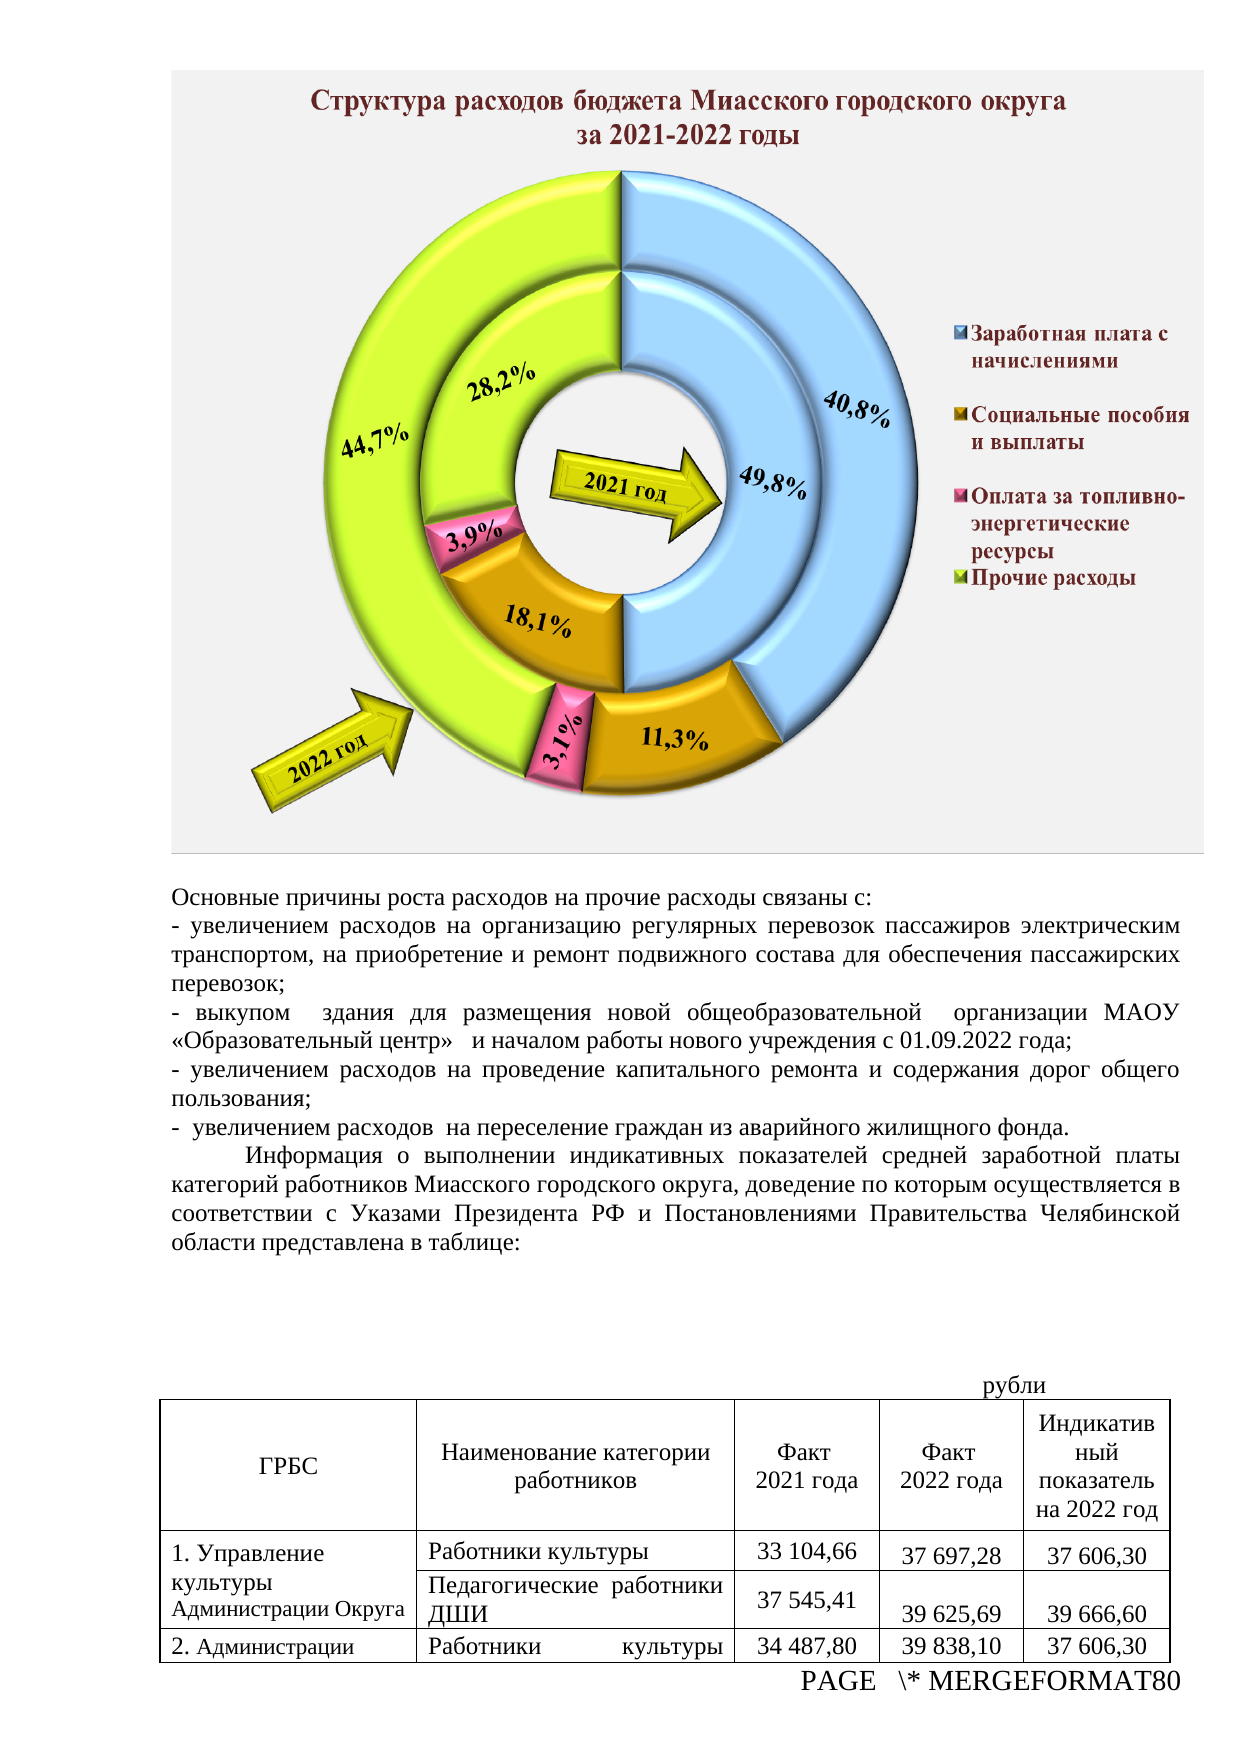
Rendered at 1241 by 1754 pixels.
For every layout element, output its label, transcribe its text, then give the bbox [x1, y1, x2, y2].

text - увеличением расходов на проведение капитального ремонта и содержания дорог общего пользования; [171, 1054, 1181, 1112]
table_cell 37 606,30 [1024, 1531, 1169, 1569]
table_cell 33 104,66 [735, 1531, 879, 1569]
text - увеличением расходов на организацию регулярных перевозок пассажиров электрическим транспортом, на приобретение и ремонт подвижного состава для обеспечения пассажирских перевозок; [171, 910, 1181, 997]
table_header ГРБС [161, 1400, 416, 1530]
table_cell 39 838,10 [880, 1629, 1023, 1662]
table_header Факт 2022 года [880, 1400, 1023, 1530]
table_cell 39 666,60 [1024, 1571, 1169, 1628]
picture [171, 70, 1204, 854]
table_cell 37 545,41 [735, 1571, 879, 1628]
table_cell 37 606,30 [1024, 1629, 1169, 1662]
table_cell 34 487,80 [735, 1629, 879, 1662]
text Информация о выполнении индикативных показателей средней заработной платы категорий работников Миасского городского округа, доведение по которым осуществляется в соответствии с Указами Президента РФ и Постановлениями Правительства Челябинской области представлена в таблице: [171, 1140, 1181, 1255]
table_header Факт 2021 года [735, 1400, 879, 1530]
table_cell 39 625,69 [880, 1571, 1023, 1628]
table_header Индикативный показатель на 2022 год [1024, 1400, 1169, 1530]
text рубли [171, 1370, 1181, 1399]
table_cell Работники культуры [417, 1531, 734, 1569]
table_cell 1. Управление культуры Администрации Округа [161, 1531, 416, 1628]
table_cell 37 697,28 [880, 1531, 1023, 1569]
text - выкупом здания для размещения новой общеобразовательной организации МАОУ «Образовательный центр» и началом работы нового учреждения с 01.09.2022 года; [171, 997, 1181, 1054]
table_cell Педагогические работники ДШИ [417, 1571, 734, 1628]
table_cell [161, 1629, 416, 1662]
text - увеличением расходов на переселение граждан из аварийного жилищного фонда. [171, 1112, 1181, 1140]
table_header Наименование категории работников [417, 1400, 734, 1530]
text Основные причины роста расходов на прочие расходы связаны с: [171, 882, 1181, 910]
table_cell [417, 1629, 734, 1662]
